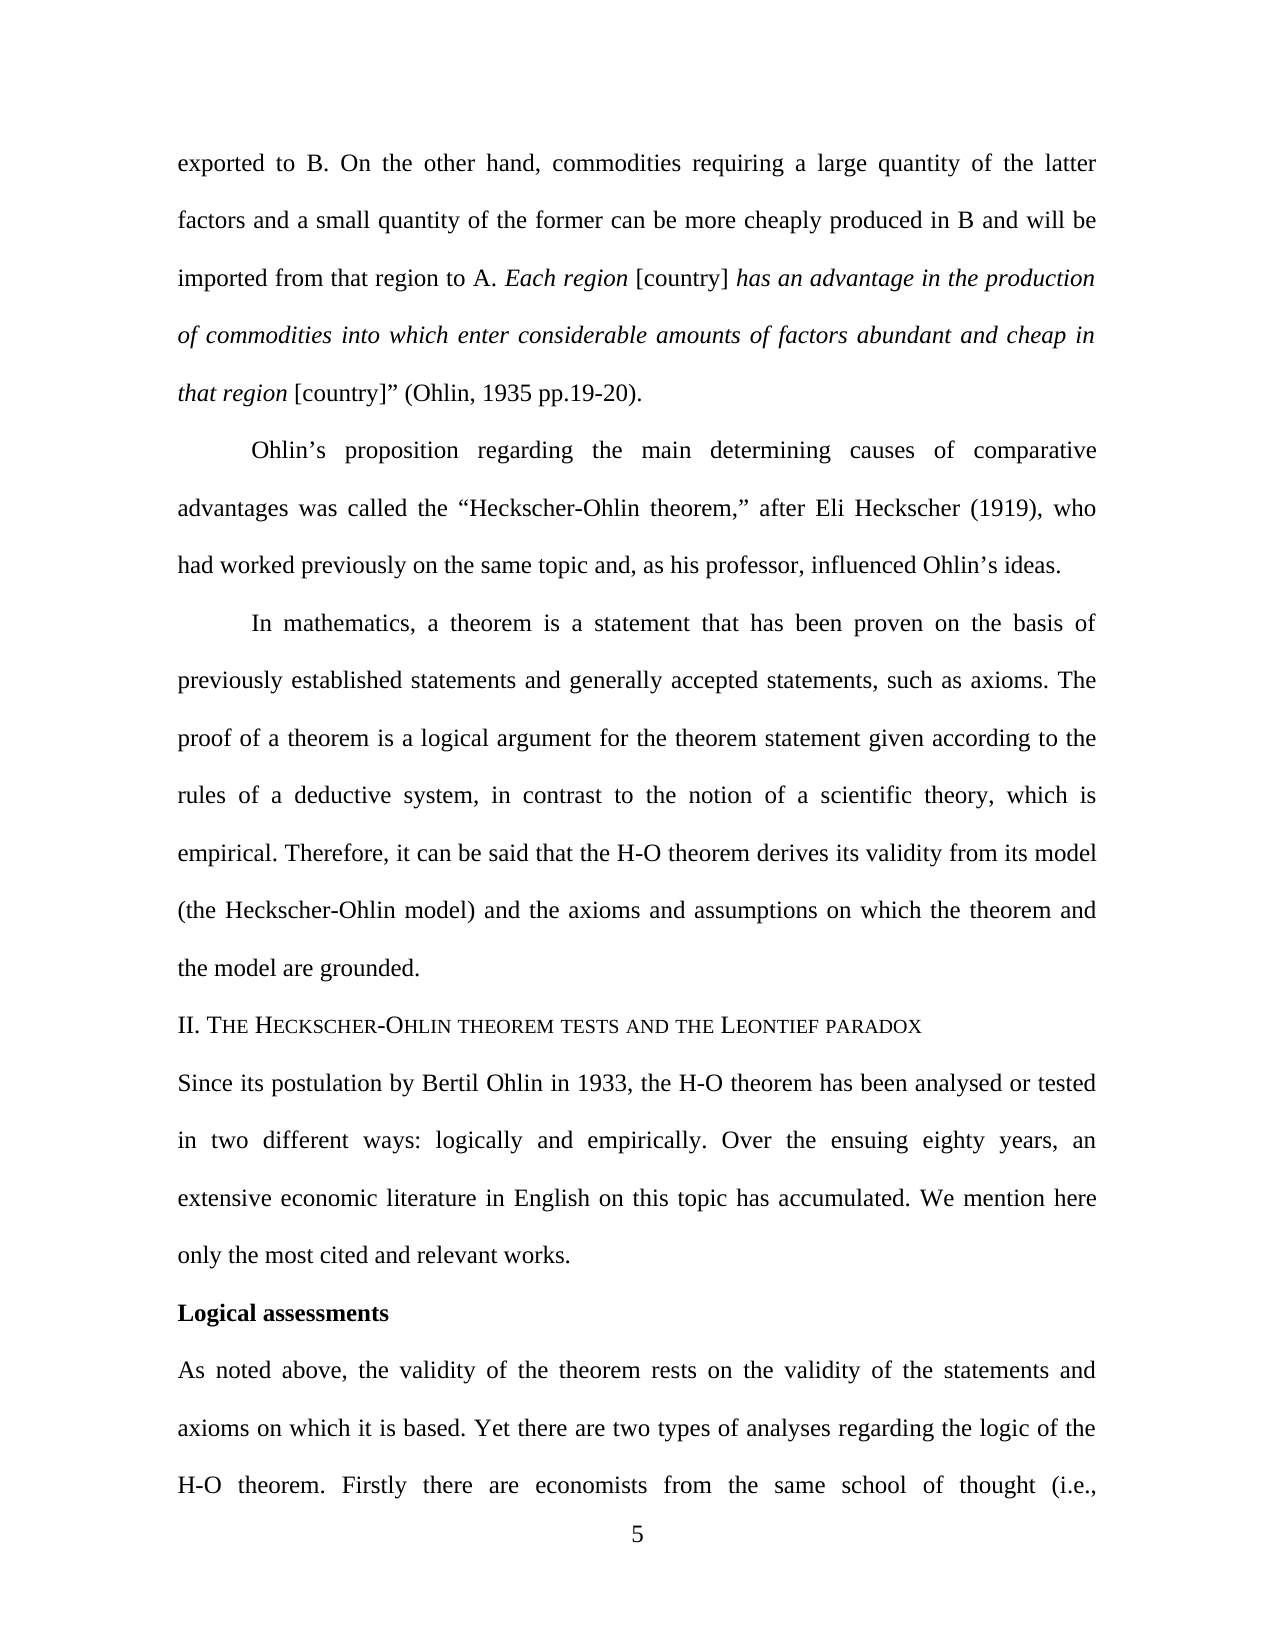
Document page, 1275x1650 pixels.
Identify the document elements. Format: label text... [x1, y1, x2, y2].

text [177, 1355, 1098, 1499]
text Ohlin’s proposition regarding the main determining causes of comparative advantages was called the “Heckscher-Ohlin theorem,” after Eli Heckscher (1919), who had worked previously on the same topic and, as his professor, influenced Ohlin’s ideas. [177, 435, 1098, 579]
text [177, 148, 1098, 406]
text Logical assessments [177, 1298, 1098, 1326]
text Since its postulation by Bertil Ohlin in 1933, the H-O theorem has been analysed or tested in two different ways: logically and empirically. Over the ensuing eighty years, an extensive economic literature in English on this topic has accumulated. We mention here only the most cited and relevant works. [177, 1068, 1098, 1269]
text II. The Heckscher-Ohlin theorem tests and the Leontief paradox [177, 1010, 1098, 1039]
text In mathematics, a theorem is a statement that has been proven on the basis of previously established statements and generally accepted statements, such as axioms. The proof of a theorem is a logical argument for the theorem statement given according to the rules of a deductive system, in contrast to the notion of a scientific theory, which is empirical. Therefore, it can be said that the H-O theorem derives its validity from its model (the Heckscher-Ohlin model) and the axioms and assumptions on which the theorem and the model are grounded. [177, 608, 1098, 981]
